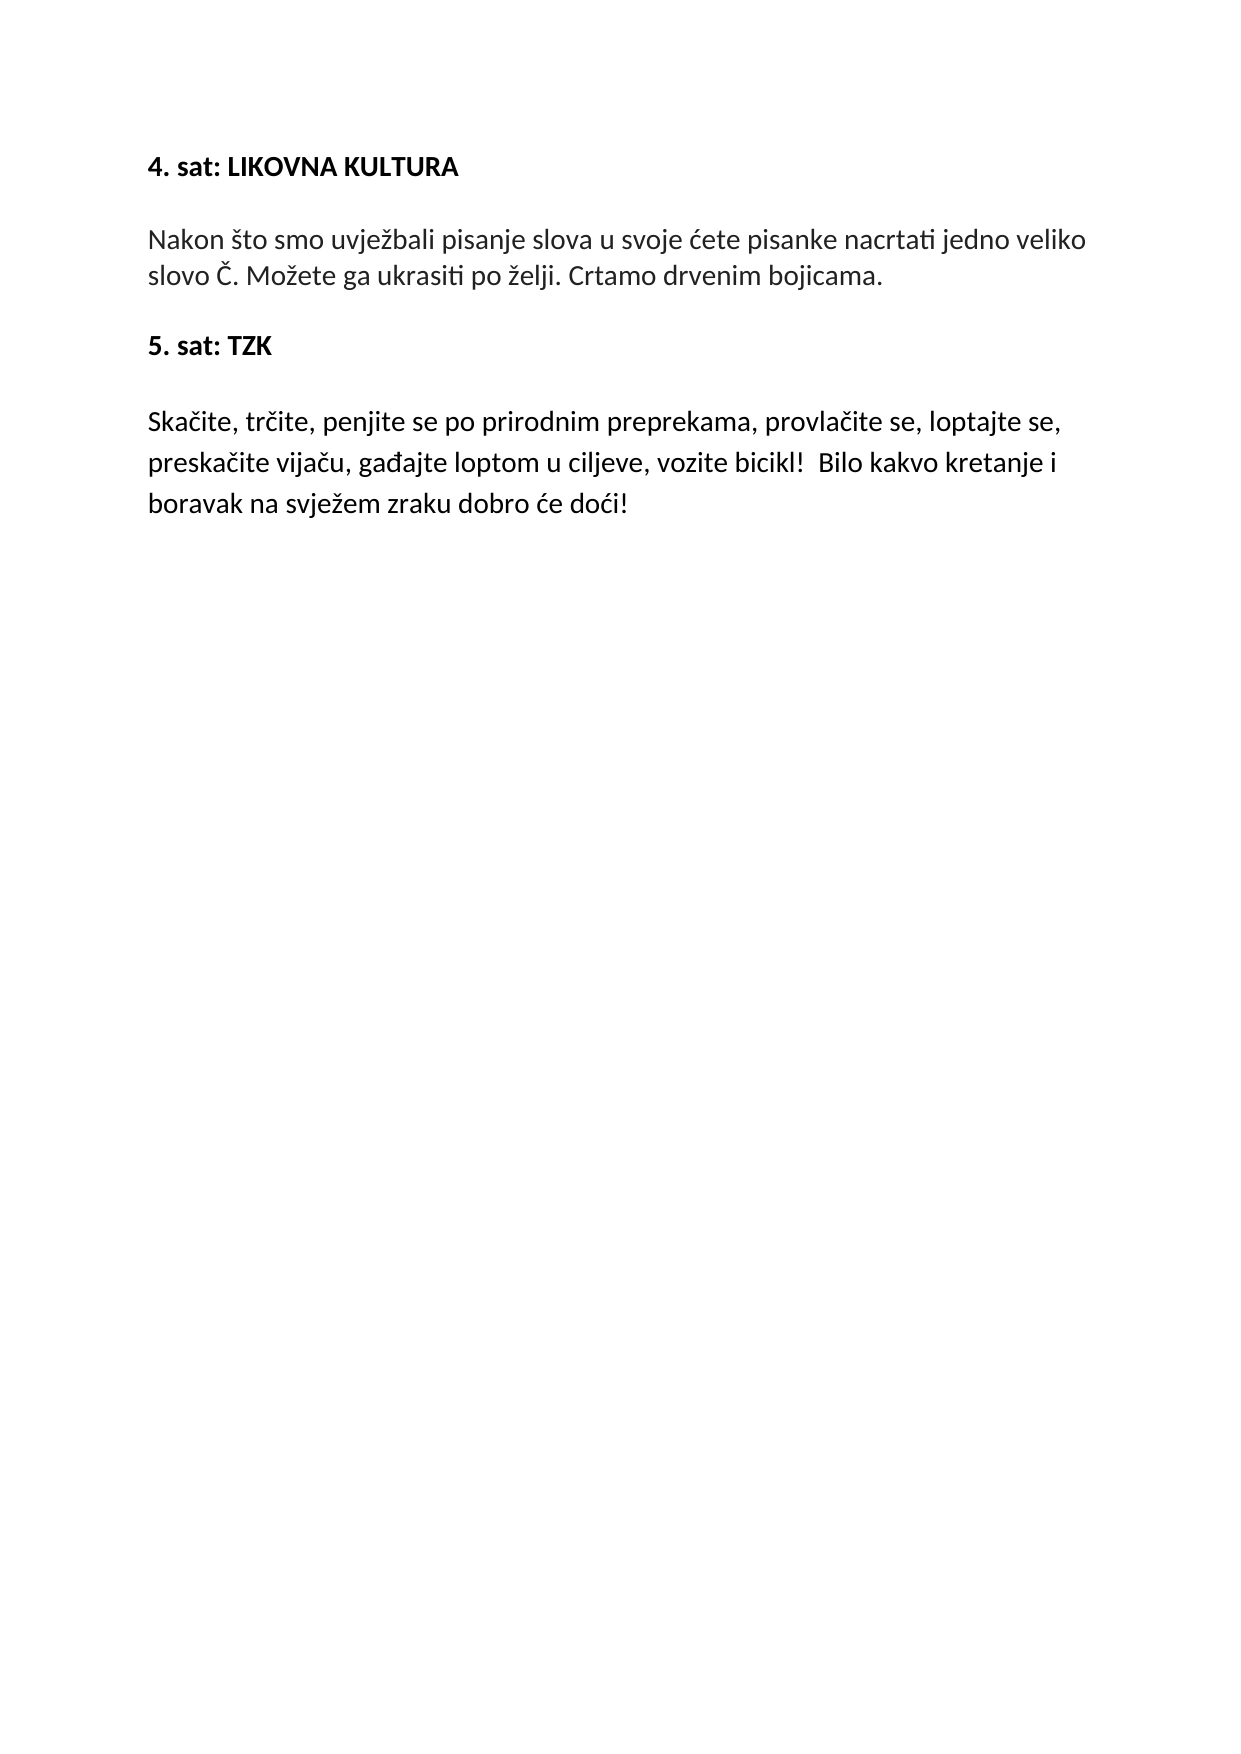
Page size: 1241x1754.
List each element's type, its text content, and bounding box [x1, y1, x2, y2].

text 5. sat: TZK [148, 327, 1093, 363]
text Skačite, trčite, penjite se po prirodnim preprekama, provlačite se, loptajte se, preskačite vijaču, gađajte loptom u ciljeve, vozite bicikl! Bilo kakvo kretanje i boravak na svježem zraku dobro će doći! [148, 403, 1093, 521]
text 4. sat: LIKOVNA KULTURA [148, 148, 1093, 183]
text Nakon što smo uvježbali pisanje slova u svoje ćete pisanke nacrtati jedno veliko slovo Č. Možete ga ukrasiti po želji. Crtamo drvenim bojicama. [148, 221, 1093, 292]
